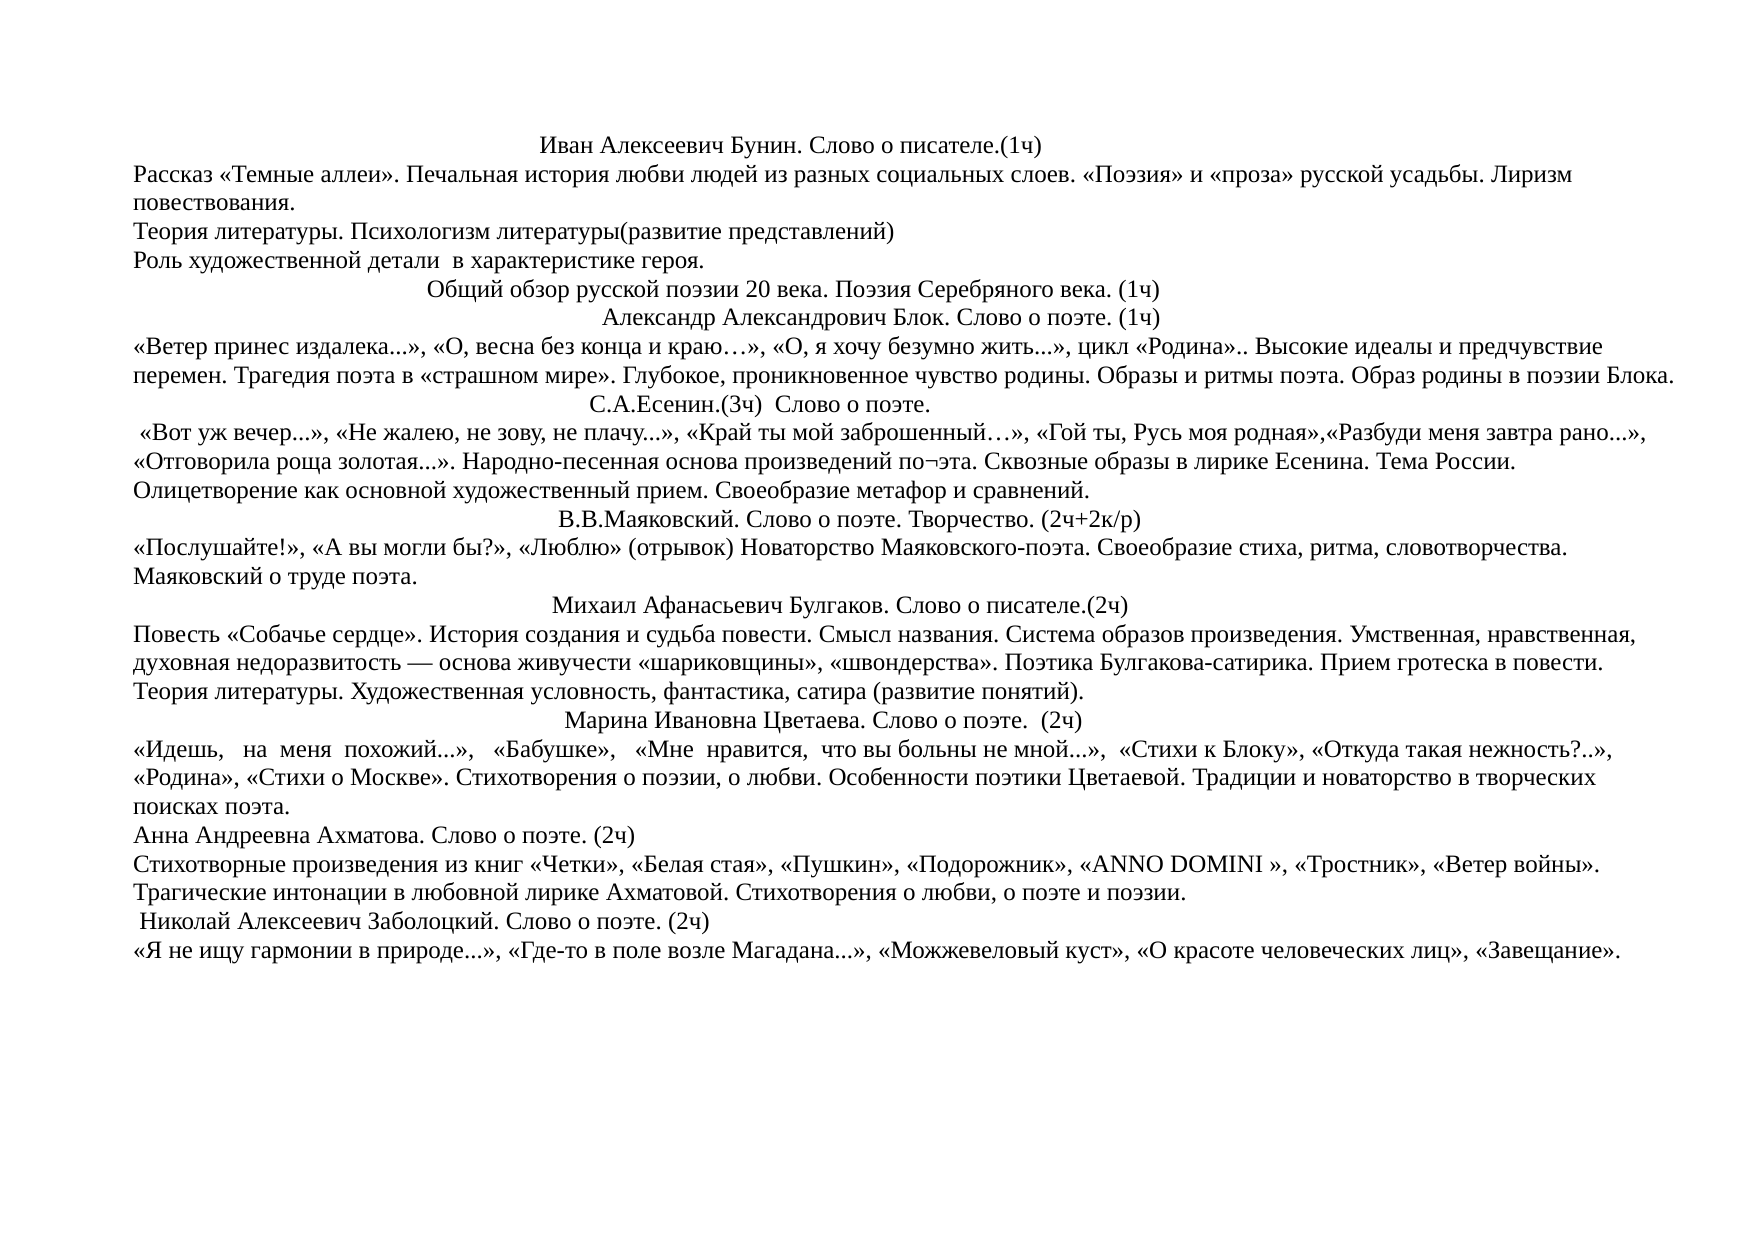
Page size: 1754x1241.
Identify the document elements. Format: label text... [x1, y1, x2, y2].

text «Ветер принес издалека...», «О, весна без конца и краю…», «О, я хочу безумно жить...», цикл «Родина».. Высокие идеалы и предчувствие перемен. Трагедия поэта в «страшном мире». Глубокое, проникновенное чувство родины. Образы и ритмы поэта. Образ родины в поэзии Блока. [133, 331, 1677, 389]
text Иван Алексеевич Бунин. Слово о писателе.(1ч) [133, 130, 1677, 159]
text «Вот уж вечер...», «Не жалею, не зову, не плачу...», «Край ты мой заброшенный…», «Гой ты, Русь моя родная»,«Разбуди меня завтра рано...», «Отговорила роща золотая...». Народно-песенная основа произведений по¬эта. Сквозные образы в лирике Есенина. Тема России. Олицетворение как основной художественный прием. Своеобразие метафор и сравнений. [133, 417, 1677, 504]
text Стихотворные произведения из книг «Четки», «Белая стая», «Пушкин», «Подорожник», «АNNO DOMINI », «Тростник», «Ветер войны». Трагические интонации в любовной лирике Ахматовой. Стихотворения о любви, о поэте и поэзии. [133, 849, 1677, 906]
text «Послушайте!», «А вы могли бы?», «Люблю» (отрывок) Новаторство Маяковского-поэта. Своеобразие стиха, ритма, словотворчества. Маяковский о труде поэта. [133, 532, 1677, 590]
text В.В.Маяковский. Слово о поэте. Творчество. (2ч+2к/р) [133, 504, 1677, 532]
text Рассказ «Темные аллеи». Печальная история любви людей из разных социальных слоев. «Поэзия» и «проза» русской усадьбы. Лиризм повествования. [133, 159, 1677, 216]
text Михаил Афанасьевич Булгаков. Слово о писателе.(2ч) [133, 590, 1677, 619]
text Общий обзор русской поэзии 20 века. Поэзия Серебряного века. (1ч) [133, 274, 1677, 302]
text Марина Ивановна Цветаева. Слово о поэте. (2ч) [133, 705, 1677, 734]
text «Идешь, на меня похожий...», «Бабушке», «Мне нравится, что вы больны не мной...», «Стихи к Блоку», «Откуда такая нежность?..», «Родина», «Стихи о Москве». Стихотворения о поэзии, о любви. Особенности поэтики Цветаевой. Традиции и новаторство в творческих поисках поэта. [133, 734, 1677, 820]
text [133, 935, 1677, 964]
text Теория литературы. Психологизм литературы(развитие представлений) [133, 216, 1677, 245]
text Николай Алексеевич Заболоцкий. Слово о поэте. (2ч) [133, 906, 1677, 935]
text Теория литературы. Художественная условность, фантастика, сатира (развитие понятий). [133, 676, 1677, 705]
text Александр Александрович Блок. Слово о поэте. (1ч) [133, 302, 1677, 331]
text Анна Андреевна Ахматова. Слово о поэте. (2ч) [133, 820, 1677, 849]
text С.А.Есенин.(3ч) Слово о поэте. [133, 389, 1677, 417]
text Роль художественной детали в характеристике героя. [133, 245, 1677, 274]
text Повесть «Собачье сердце». История создания и судьба повести. Смысл названия. Система образов произведения. Умственная, нравственная, духовная недоразвитость — основа живучести «шариковщины», «швондерства». Поэтика Булгакова-сатирика. Прием гротеска в повести. [133, 619, 1677, 676]
